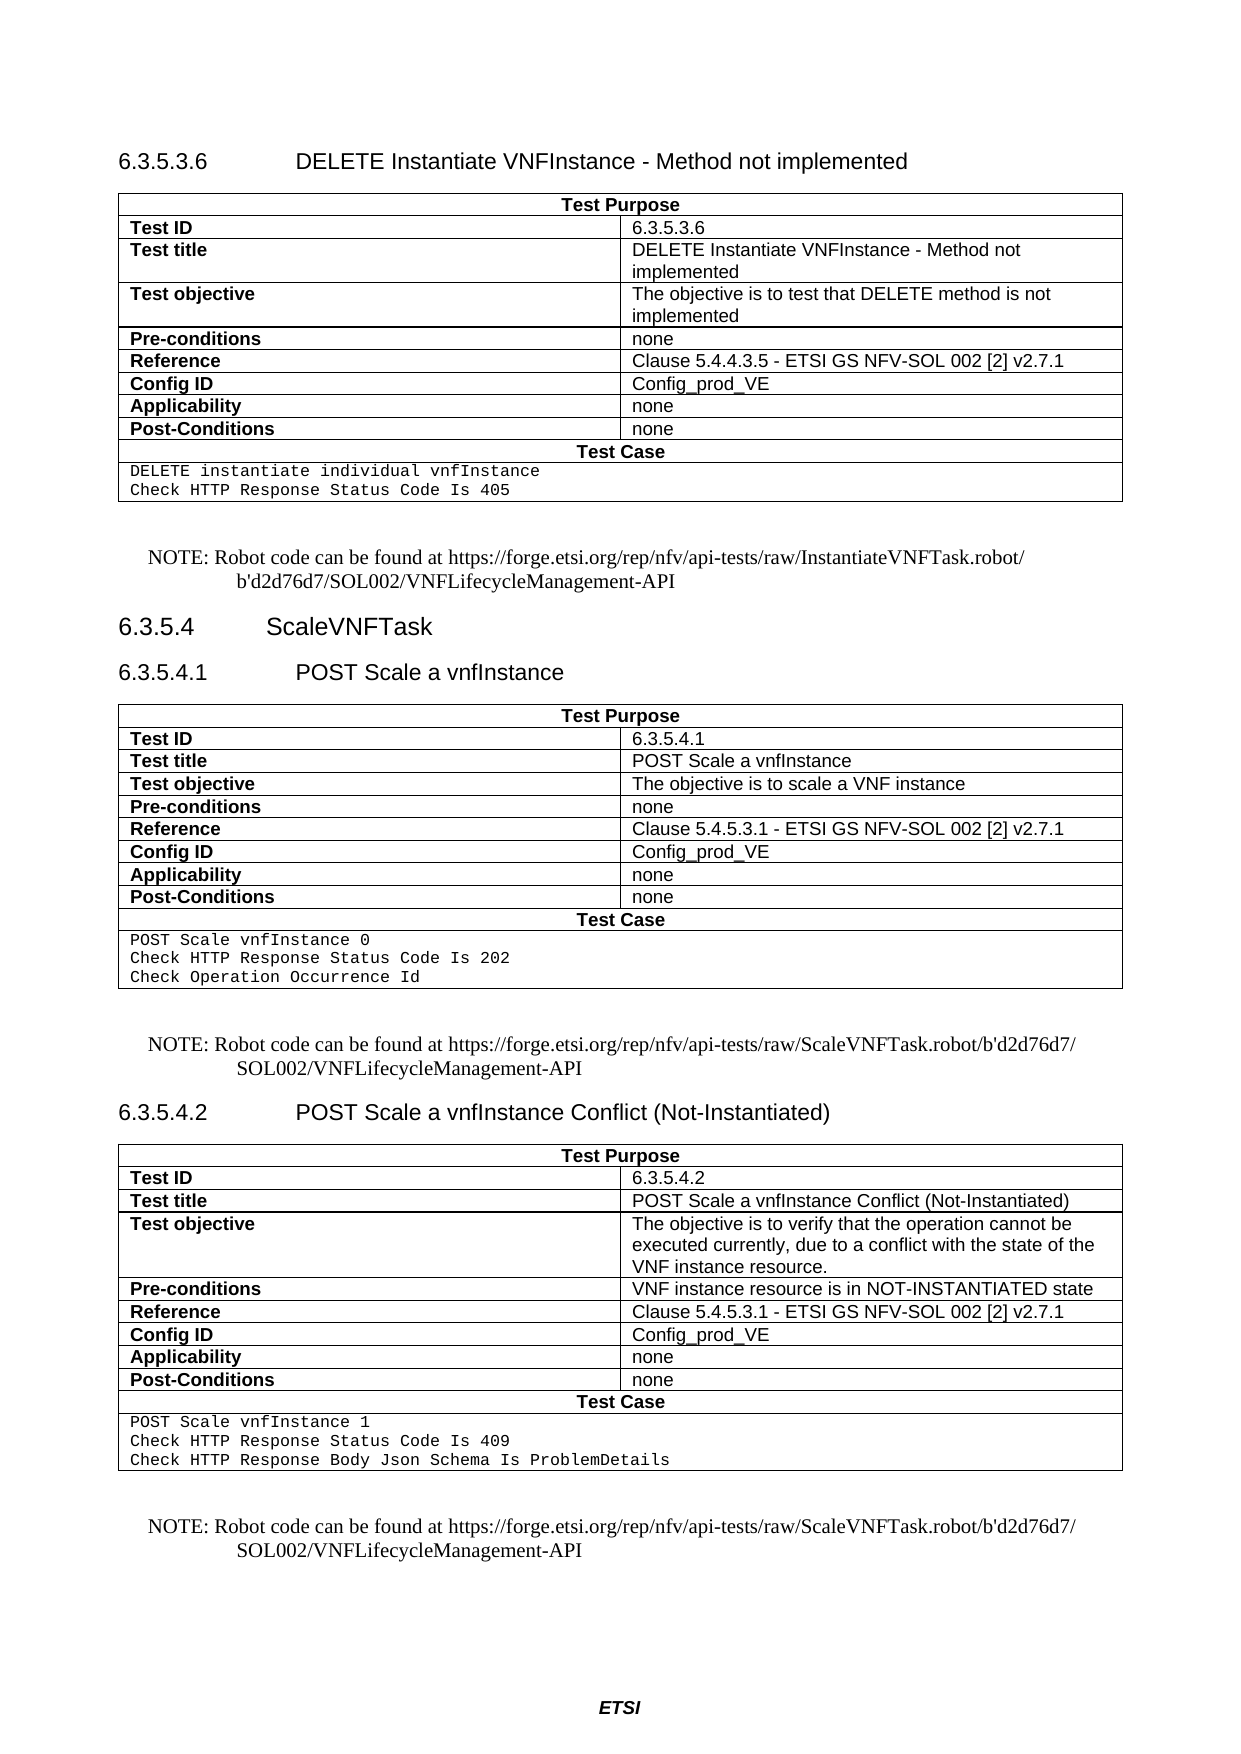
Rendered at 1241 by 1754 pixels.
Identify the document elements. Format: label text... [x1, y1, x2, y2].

subtitle 6.3.5.4 ScaleVNFTask [118, 611, 1122, 640]
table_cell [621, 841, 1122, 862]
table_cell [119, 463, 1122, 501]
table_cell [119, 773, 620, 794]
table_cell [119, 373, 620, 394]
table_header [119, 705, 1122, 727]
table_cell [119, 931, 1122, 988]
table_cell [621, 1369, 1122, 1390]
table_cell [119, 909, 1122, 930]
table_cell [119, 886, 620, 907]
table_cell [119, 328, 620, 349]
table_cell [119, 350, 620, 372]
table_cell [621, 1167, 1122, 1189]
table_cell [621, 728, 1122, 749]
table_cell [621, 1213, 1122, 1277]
text NOTE: Robot code can be found at https://forge.etsi.org/rep/nfv/api-tests/raw/ScaleVNFTask.robot/b'd2d76d7/SOL002/VNFLifecycleManagement-API [148, 1032, 1122, 1080]
text NOTE: Robot code can be found at https://forge.etsi.org/rep/nfv/api-tests/raw/ScaleVNFTask.robot/b'd2d76d7/SOL002/VNFLifecycleManagement-API [148, 1514, 1122, 1562]
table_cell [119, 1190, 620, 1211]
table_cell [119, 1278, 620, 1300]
subtitle 6.3.5.4.1 POST Scale a vnfInstance [118, 659, 1122, 685]
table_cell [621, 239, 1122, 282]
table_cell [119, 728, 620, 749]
text NOTE: Robot code can be found at https://forge.etsi.org/rep/nfv/api-tests/raw/InstantiateVNFTask.robot/b'd2d76d7/SOL002/VNFLifecycleManagement-API [148, 544, 1122, 593]
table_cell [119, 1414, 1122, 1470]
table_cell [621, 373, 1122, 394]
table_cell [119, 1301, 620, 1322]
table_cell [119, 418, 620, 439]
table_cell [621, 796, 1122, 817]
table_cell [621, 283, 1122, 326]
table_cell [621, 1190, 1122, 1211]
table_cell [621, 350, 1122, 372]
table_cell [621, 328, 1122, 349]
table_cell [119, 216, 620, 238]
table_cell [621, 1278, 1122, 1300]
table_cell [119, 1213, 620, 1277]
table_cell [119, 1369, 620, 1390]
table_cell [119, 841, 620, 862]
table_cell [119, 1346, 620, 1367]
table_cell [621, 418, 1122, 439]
subtitle 6.3.5.4.2 POST Scale a vnfInstance Conflict (Not-Instantiated) [118, 1098, 1122, 1125]
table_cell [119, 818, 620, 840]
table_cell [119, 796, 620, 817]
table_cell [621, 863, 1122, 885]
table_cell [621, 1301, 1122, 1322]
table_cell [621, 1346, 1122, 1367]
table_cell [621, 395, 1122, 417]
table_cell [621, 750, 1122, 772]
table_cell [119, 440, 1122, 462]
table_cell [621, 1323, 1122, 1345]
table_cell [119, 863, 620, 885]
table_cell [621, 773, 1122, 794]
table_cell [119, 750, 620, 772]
subtitle 6.3.5.3.6 DELETE Instantiate VNFInstance - Method not implemented [118, 148, 1122, 174]
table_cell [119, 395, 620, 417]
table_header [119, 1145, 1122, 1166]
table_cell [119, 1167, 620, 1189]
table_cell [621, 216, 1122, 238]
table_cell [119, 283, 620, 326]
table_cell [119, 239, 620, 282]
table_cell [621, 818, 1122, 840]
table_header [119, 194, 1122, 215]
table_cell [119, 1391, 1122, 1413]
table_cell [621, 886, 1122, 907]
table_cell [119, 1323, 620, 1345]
